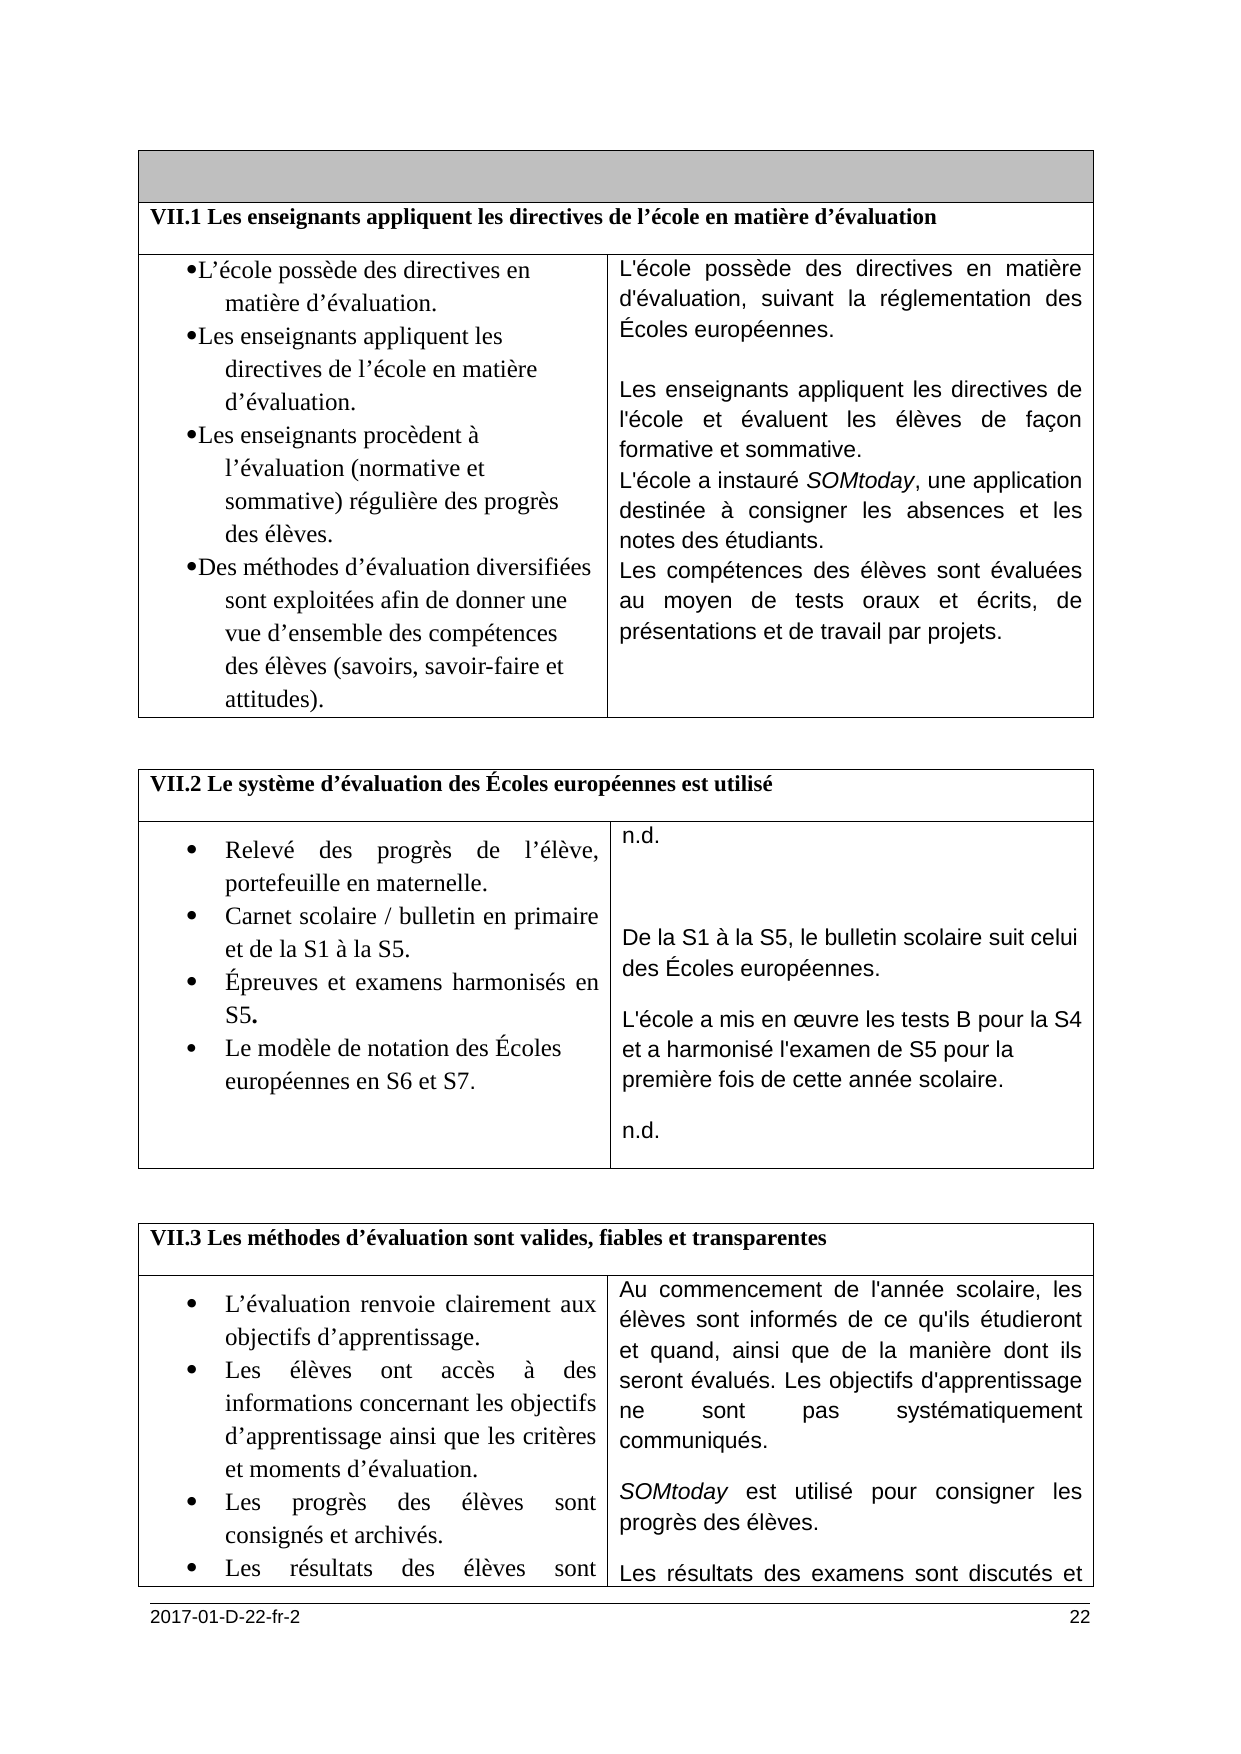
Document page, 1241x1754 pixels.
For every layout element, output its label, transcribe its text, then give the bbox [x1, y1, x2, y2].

table_header VII.2 Le système d’évaluation des Écoles européennes est utilisé [139, 770, 1093, 821]
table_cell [139, 1276, 607, 1586]
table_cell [608, 1276, 1093, 1586]
table_header VII.3 Les méthodes d’évaluation sont valides, fiables et transparentes [139, 1224, 1093, 1275]
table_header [139, 151, 1093, 202]
table_cell n.d. De la S1 à la S5, le bulletin scolaire suit celui des Écoles européennes. L'école a mis en œuvre les tests B pour la S4 et a harmonisé l'examen de S5 pour la première fois de cette année scolaire. n.d. [611, 822, 1093, 1168]
table_cell Relevé des progrès de l’élève, portefeuille en maternelle. Carnet scolaire / bulletin en primaire et de la S1 à la S5. Épreuves et examens harmonisés en S5. Le modèle de notation des Écoles européennes en S6 et S7. [139, 822, 610, 1168]
table_cell VII.1 Les enseignants appliquent les directives de l’école en matière d’évaluation [139, 203, 1093, 254]
table_cell L'école possède des directives en matière d'évaluation, suivant la réglementation des Écoles européennes. Les enseignants appliquent les directives de l'école et évaluent les élèves de façon formative et sommative. L'école a instauré SOMtoday, une application destinée à consigner les absences et les notes des étudiants. Les compétences des élèves sont évaluées au moyen de tests oraux et écrits, de présentations et de travail par projets. [608, 255, 1093, 717]
table_cell L’école possède des directives en matière d’évaluation. Les enseignants appliquent les directives de l’école en matière d’évaluation. Les enseignants procèdent à l’évaluation (normative et sommative) régulière des progrès des élèves. Des méthodes d’évaluation diversifiées sont exploitées afin de donner une vue d’ensemble des compétences des élèves (savoirs, savoir-faire et attitudes). [139, 255, 607, 717]
